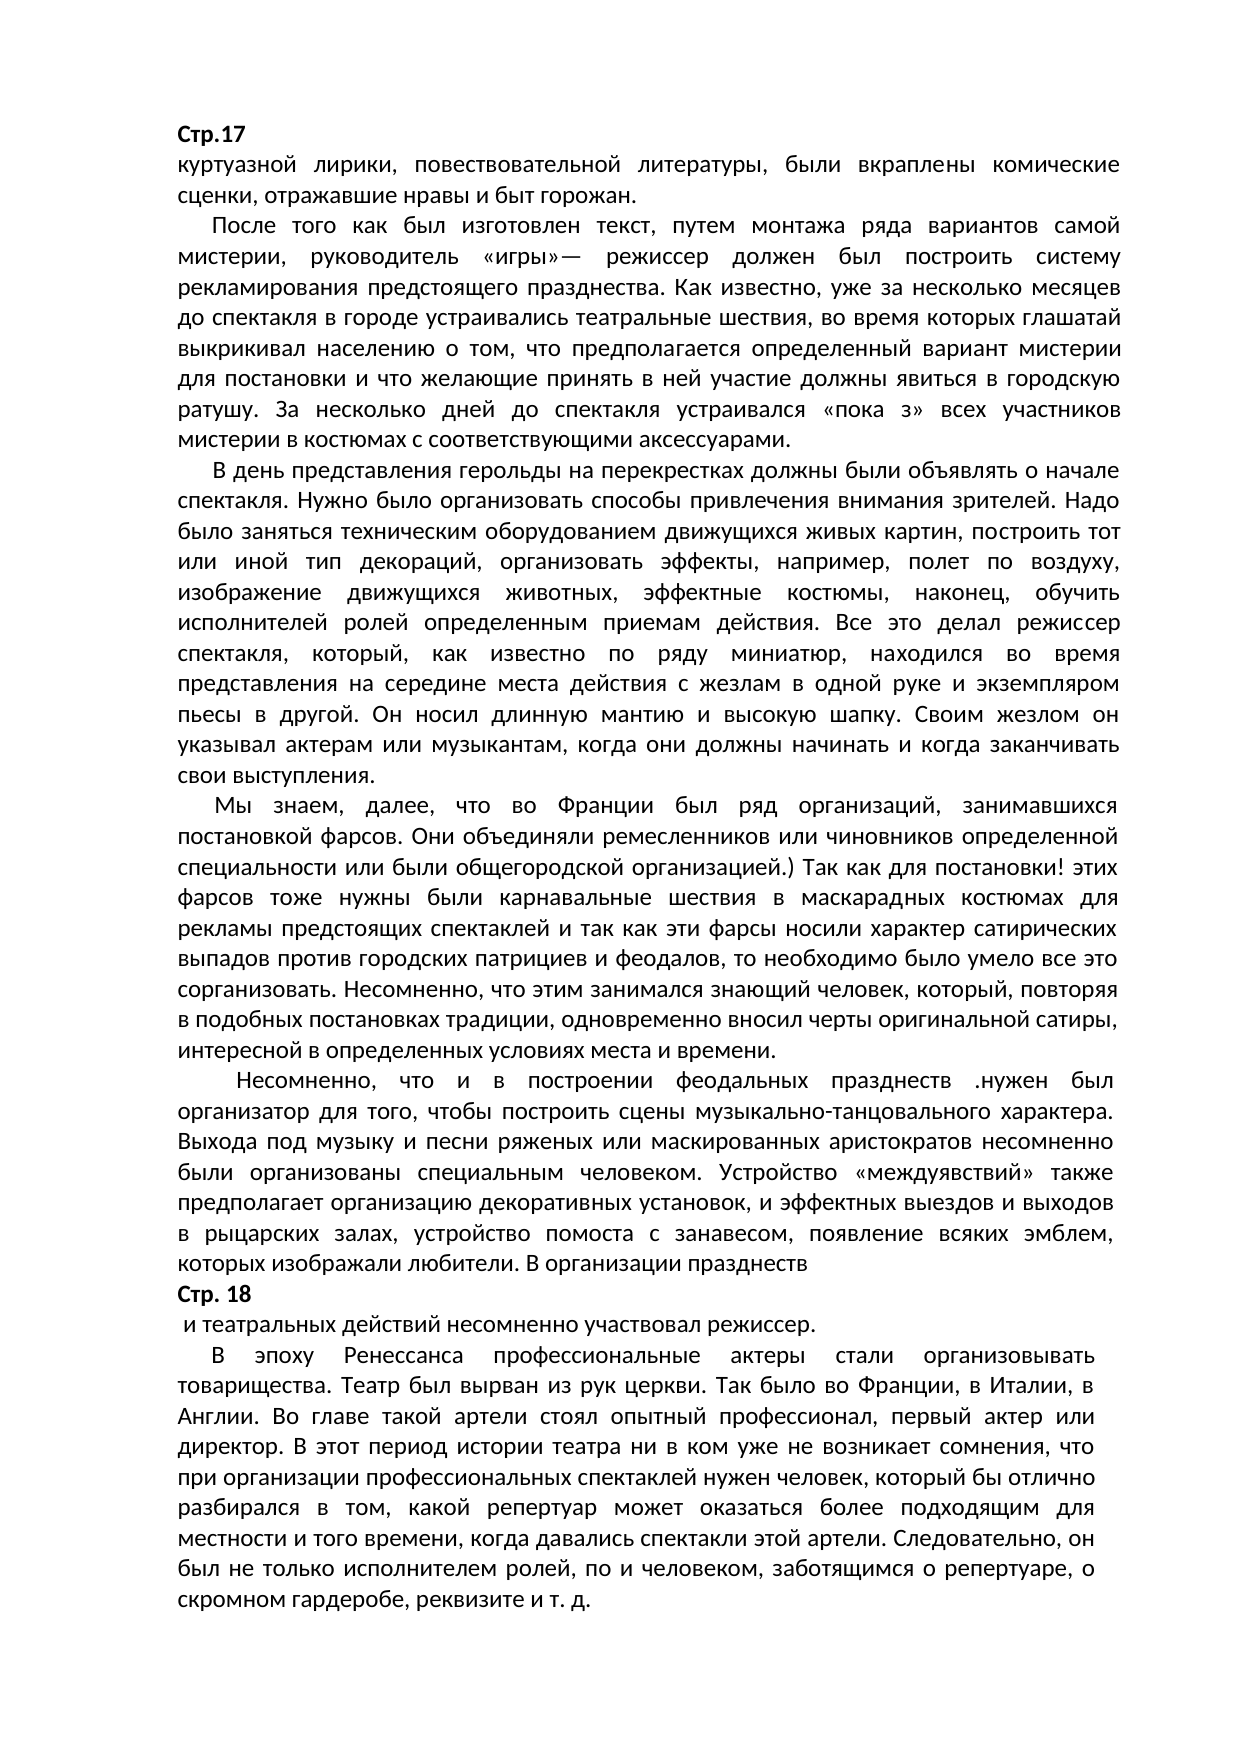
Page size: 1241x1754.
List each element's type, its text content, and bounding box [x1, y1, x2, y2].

text Несомненно, что и в построении феодальных празднеств .нужен был организатор для того, чтобы построить сцены музыкально-танцовального характера. Выхода под музыку и песни ряженых или маскированных аристократов несомненно были организованы специальным человеком. Устройство «междуявствий» также предполагает организацию декоративных установок, и эффектных выездов и выходов в рыцарских залах, устройство помоста с занавесом, появление всяких эмблем, которых изображали любители. В организации празднеств [177, 1064, 1115, 1278]
text и театральных действий несомненно участвовал режиссер. [177, 1308, 1092, 1339]
text куртуазной лирики, повествовательной литературы, были вкраплены комические сценки, отражавшие нравы и быт горожан. [177, 149, 1120, 210]
text Стр.17 [177, 118, 1122, 149]
text Стр. 18 [177, 1278, 1122, 1308]
text В эпоху Ренессанса профессиональные актеры стали организовывать товарищества. Театр был вырван из рук церкви. Так было во Франции, в Италии, в Англии. Во главе такой артели стоял опытный профессионал, первый актер или директор. В этот период истории театра ни в ком уже не возникает сомнения, что при организации профессиональных спектаклей нужен человек, который бы отлично разбирался в том, какой репертуар может оказаться более подходящим для местности и того времени, когда давались спектакли этой артели. Следовательно, он был не только исполнителем ролей, по и человеком, заботящимся о репертуаре, о скромном гардеробе, реквизите и т. д. [177, 1339, 1096, 1614]
text В день представления герольды на перекрестках должны были объявлять о начале спектакля. Нужно было организовать способы привлечения внимания зрителей. Надо было заняться техническим оборудованием движущихся живых картин, построить тот или иной тип декораций, организовать эффекты, например, полет по воздуху, изображение движущихся животных, эффектные костюмы, наконец, обучить исполнителей ролей определенным приемам действия. Все это делал режиссер спектакля, который, как известно по ряду миниатюр, находился во время представления на середине места действия с жезлам в одной руке и экземпляром пьесы в другой. Он носил длинную мантию и высокую шапку. Своим жезлом он указывал актерам или музыкантам, когда они должны начинать и когда заканчивать свои выступления. [177, 454, 1121, 789]
text После того как был изготовлен текст, путем монтажа ряда вариантов самой мистерии, руководитель «игры»— режиссер должен был построить систему рекламирования предстоящего празднества. Как известно, уже за несколько месяцев до спектакля в городе устраивались театральные шествия, во время которых глашатай выкрикивал населению о том, что предполагается определенный вариант мистерии для постановки и что желающие принять в ней участие должны явиться в городскую ратушу. За несколько дней до спектакля устраивался «пока з» всех участников мистерии в костюмах с соответствующими аксессуарами. [177, 210, 1122, 454]
text Мы знаем, далее, что во Франции был ряд организаций, занимавшихся постановкой фарсов. Они объединяли ремесленников или чиновников определенной специальности или были общегородской организацией.) Так как для постановки! этих фарсов тоже нужны были карнавальные шествия в маскарадных костюмах для рекламы предстоящих спектаклей и так как эти фарсы носили характер сатирических выпадов против городских патрициев и феодалов, то необходимо было умело все это сорганизовать. Несомненно, что этим занимался знающий человек, который, повторяя в подобных постановках традиции, одновременно вносил черты оригинальной сатиры, интересной в определенных условиях места и времени. [177, 789, 1119, 1064]
